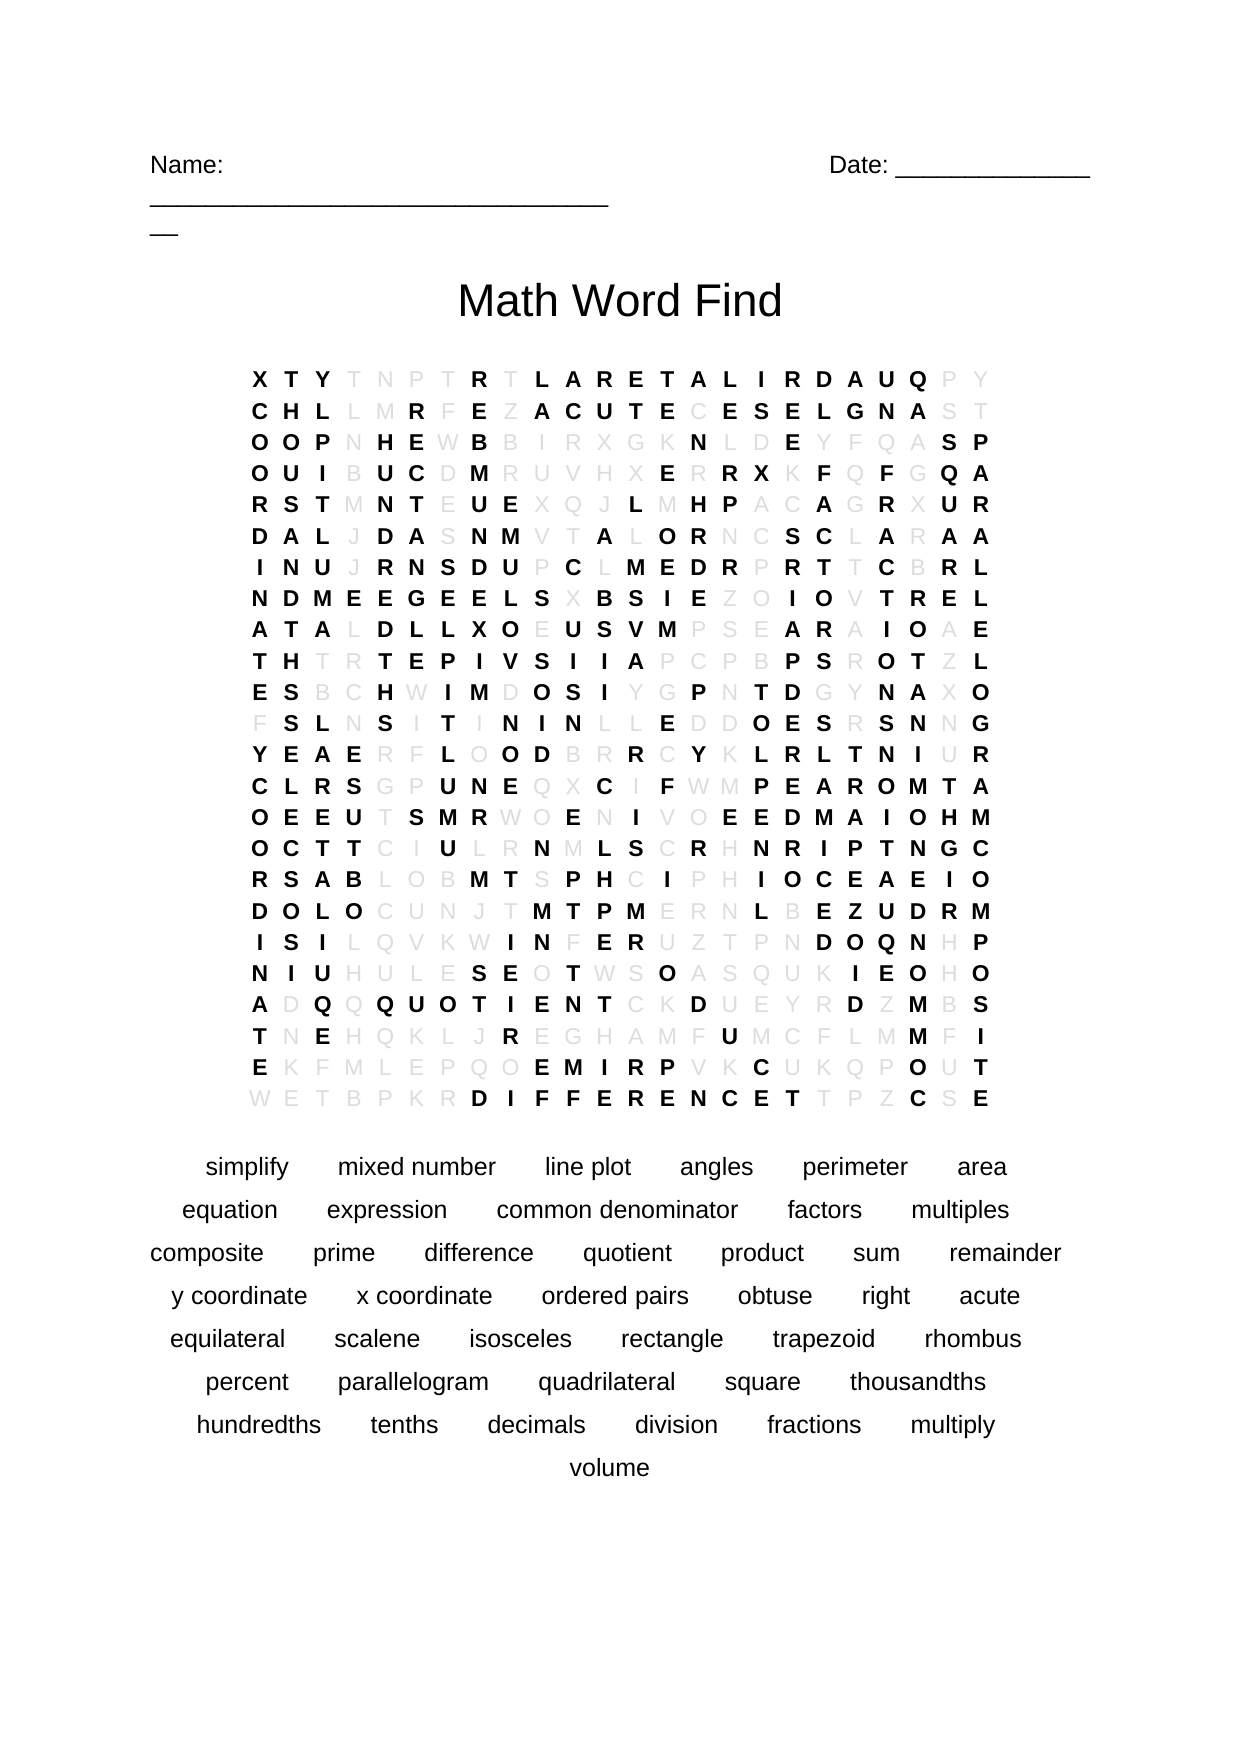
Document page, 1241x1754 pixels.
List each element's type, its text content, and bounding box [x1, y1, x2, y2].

table_cell O [871, 645, 902, 676]
table_cell S [934, 395, 965, 426]
table_cell L [620, 708, 651, 739]
table_cell S [369, 708, 401, 739]
table_cell P [307, 426, 338, 458]
table_cell L [369, 1051, 401, 1083]
table_cell E [526, 1020, 557, 1051]
table_cell N [589, 801, 620, 833]
table_cell E [464, 395, 495, 426]
table_cell A [275, 520, 307, 551]
table_cell Q [369, 989, 401, 1020]
table_cell S [620, 583, 651, 614]
table_cell E [651, 895, 683, 926]
table_cell E [714, 801, 745, 833]
table_cell Y [808, 426, 839, 458]
table_cell O [902, 614, 933, 645]
table_cell L [338, 395, 369, 426]
table_cell T [401, 489, 432, 520]
table_cell R [965, 739, 996, 770]
table_cell E [558, 801, 589, 833]
table_header Q [902, 364, 933, 395]
table_cell X [745, 458, 777, 489]
table_cell F [244, 708, 275, 739]
table_cell O [777, 864, 808, 895]
table_cell Y [244, 739, 275, 770]
table_cell D [464, 1083, 495, 1114]
table_cell R [871, 489, 902, 520]
table_cell E [464, 583, 495, 614]
table_cell L [307, 708, 338, 739]
table_cell E [777, 770, 808, 801]
table_cell N [244, 958, 275, 989]
table_cell Q [934, 458, 965, 489]
table_header L [526, 364, 557, 395]
table_cell C [714, 1083, 745, 1114]
table_cell N [902, 926, 933, 958]
table_cell O [902, 1051, 933, 1083]
table_cell U [432, 770, 463, 801]
table_cell T [369, 801, 401, 833]
table_cell U [432, 833, 463, 864]
table_cell Y [777, 989, 808, 1020]
table_cell O [526, 958, 557, 989]
table_cell N [275, 1020, 307, 1051]
table_cell B [338, 864, 369, 895]
table_cell A [307, 864, 338, 895]
table_cell I [651, 583, 683, 614]
table_cell N [369, 489, 401, 520]
table_cell Q [307, 989, 338, 1020]
table_cell B [589, 583, 620, 614]
table_cell N [902, 708, 933, 739]
table_cell P [714, 645, 745, 676]
table_cell N [714, 676, 745, 708]
table_cell S [558, 676, 589, 708]
table_cell K [401, 1083, 432, 1114]
table_cell R [401, 395, 432, 426]
table_cell I [432, 676, 463, 708]
table_cell Q [526, 770, 557, 801]
table_cell T [275, 614, 307, 645]
table_cell W [401, 676, 432, 708]
table_cell O [464, 739, 495, 770]
table_cell S [745, 395, 777, 426]
table_cell W [432, 426, 463, 458]
table_cell F [401, 739, 432, 770]
table_cell L [401, 958, 432, 989]
table_cell L [965, 645, 996, 676]
table_cell F [526, 1083, 557, 1114]
table_cell A [840, 801, 871, 833]
table_cell U [275, 458, 307, 489]
table_cell N [871, 676, 902, 708]
table_cell R [934, 551, 965, 583]
table_cell S [714, 958, 745, 989]
table_cell S [871, 708, 902, 739]
table_cell A [965, 520, 996, 551]
table_cell J [464, 1020, 495, 1051]
table_cell R [495, 458, 526, 489]
table_cell G [934, 833, 965, 864]
table_cell P [589, 895, 620, 926]
table_cell M [965, 895, 996, 926]
table_cell R [495, 833, 526, 864]
table_header I [745, 364, 777, 395]
table_cell M [307, 583, 338, 614]
table_cell T [369, 645, 401, 676]
table_cell J [338, 551, 369, 583]
table_cell S [620, 833, 651, 864]
table_cell B [777, 895, 808, 926]
table_cell P [965, 426, 996, 458]
table_cell N [871, 395, 902, 426]
table_cell T [495, 895, 526, 926]
table_cell T [871, 833, 902, 864]
table_cell S [934, 426, 965, 458]
table_cell U [934, 489, 965, 520]
table_cell H [275, 645, 307, 676]
table_cell D [683, 708, 714, 739]
table_cell O [965, 958, 996, 989]
table_cell E [432, 583, 463, 614]
table_cell L [965, 583, 996, 614]
table_cell Z [683, 926, 714, 958]
table_cell N [683, 1083, 714, 1114]
table_cell R [777, 833, 808, 864]
table_cell H [934, 801, 965, 833]
table_cell M [464, 676, 495, 708]
table_cell F [808, 458, 839, 489]
table_cell E [808, 895, 839, 926]
table_cell N [526, 926, 557, 958]
table_cell N [902, 833, 933, 864]
table_cell G [808, 676, 839, 708]
table_cell N [464, 770, 495, 801]
table_cell K [401, 1020, 432, 1051]
table_cell E [338, 583, 369, 614]
table_cell O [495, 739, 526, 770]
table_cell E [777, 395, 808, 426]
table_cell K [808, 1051, 839, 1083]
table_cell M [338, 1051, 369, 1083]
table_cell N [244, 583, 275, 614]
table_cell W [589, 958, 620, 989]
table_cell N [558, 989, 589, 1020]
table_cell L [589, 708, 620, 739]
table_cell O [651, 958, 683, 989]
table_cell N [683, 426, 714, 458]
table_cell U [558, 614, 589, 645]
table_cell F [934, 1020, 965, 1051]
table_cell U [934, 739, 965, 770]
table_cell D [840, 989, 871, 1020]
table_cell S [808, 708, 839, 739]
table_cell A [934, 520, 965, 551]
table_cell F [871, 458, 902, 489]
table_cell P [432, 1051, 463, 1083]
table_cell T [965, 1051, 996, 1083]
table_cell I [965, 1020, 996, 1051]
table_cell F [651, 770, 683, 801]
table_cell L [745, 739, 777, 770]
table_cell U [307, 551, 338, 583]
table_cell O [526, 676, 557, 708]
table_header T [338, 364, 369, 395]
table_cell E [745, 614, 777, 645]
table_cell T [558, 520, 589, 551]
table_cell G [558, 1020, 589, 1051]
table_cell I [934, 864, 965, 895]
table_cell X [558, 583, 589, 614]
table_cell E [745, 801, 777, 833]
table_cell C [871, 551, 902, 583]
table_cell R [683, 458, 714, 489]
table_cell U [934, 1051, 965, 1083]
table_cell O [683, 801, 714, 833]
table_cell G [369, 770, 401, 801]
table_cell S [432, 520, 463, 551]
table_cell G [840, 395, 871, 426]
table_cell A [871, 520, 902, 551]
table_cell I [464, 708, 495, 739]
table_cell C [965, 833, 996, 864]
table_cell U [307, 958, 338, 989]
table_cell U [589, 395, 620, 426]
table_cell E [651, 458, 683, 489]
table_cell Z [495, 395, 526, 426]
table_cell A [620, 645, 651, 676]
table_cell F [558, 1083, 589, 1114]
table_cell L [745, 895, 777, 926]
table_cell O [808, 583, 839, 614]
table_header P [401, 364, 432, 395]
table_cell M [526, 895, 557, 926]
table_cell H [589, 458, 620, 489]
table_cell M [464, 864, 495, 895]
table_cell I [558, 645, 589, 676]
table_cell I [808, 833, 839, 864]
table_cell Q [369, 1020, 401, 1051]
table_cell K [777, 458, 808, 489]
table_cell R [965, 489, 996, 520]
table_cell T [589, 989, 620, 1020]
table_cell A [526, 395, 557, 426]
table_cell R [558, 426, 589, 458]
table_cell S [777, 520, 808, 551]
table_cell P [432, 645, 463, 676]
table_cell D [369, 614, 401, 645]
table_header A [558, 364, 589, 395]
table_cell D [464, 551, 495, 583]
table_cell S [934, 1083, 965, 1114]
table_cell H [589, 1020, 620, 1051]
table_cell B [307, 676, 338, 708]
table_cell U [464, 489, 495, 520]
table_cell T [338, 833, 369, 864]
table_cell Q [840, 458, 871, 489]
table_cell T [965, 395, 996, 426]
table_header D [808, 364, 839, 395]
table_cell P [558, 864, 589, 895]
table_cell K [808, 958, 839, 989]
table_cell L [432, 1020, 463, 1051]
table_cell G [902, 458, 933, 489]
table_cell Z [871, 1083, 902, 1114]
table_cell T [620, 395, 651, 426]
table_cell E [589, 926, 620, 958]
table_cell R [714, 551, 745, 583]
table_cell O [526, 801, 557, 833]
table_cell U [401, 895, 432, 926]
table_cell C [558, 551, 589, 583]
table_cell P [651, 645, 683, 676]
table_cell R [902, 583, 933, 614]
table_cell I [777, 583, 808, 614]
table_cell D [777, 801, 808, 833]
table_cell E [275, 1083, 307, 1114]
table_cell E [401, 645, 432, 676]
table_cell G [401, 583, 432, 614]
table_cell R [620, 1051, 651, 1083]
table_cell L [840, 520, 871, 551]
table_cell A [934, 614, 965, 645]
table_cell O [965, 864, 996, 895]
table_cell D [808, 926, 839, 958]
table_cell E [745, 1083, 777, 1114]
table_cell O [338, 895, 369, 926]
table_header A [683, 364, 714, 395]
table_cell N [777, 926, 808, 958]
table_cell B [464, 426, 495, 458]
table_cell M [965, 801, 996, 833]
table_cell R [683, 520, 714, 551]
table_cell T [464, 989, 495, 1020]
table_cell A [683, 958, 714, 989]
table_header Date: ______________ [620, 150, 1090, 274]
table_cell O [840, 926, 871, 958]
table_cell L [275, 770, 307, 801]
table_cell Z [840, 895, 871, 926]
table_cell S [714, 614, 745, 645]
table_cell Q [745, 958, 777, 989]
table_cell B [902, 551, 933, 583]
table_cell V [840, 583, 871, 614]
table_cell S [808, 645, 839, 676]
table_cell U [651, 926, 683, 958]
table_cell X [558, 770, 589, 801]
table_cell D [495, 676, 526, 708]
table_cell Y [840, 676, 871, 708]
table_cell D [745, 426, 777, 458]
table_cell I [307, 926, 338, 958]
table_cell X [934, 676, 965, 708]
table_cell B [338, 458, 369, 489]
table_cell N [338, 708, 369, 739]
table_cell P [840, 833, 871, 864]
table_cell V [401, 926, 432, 958]
table_cell I [589, 1051, 620, 1083]
table_cell A [902, 395, 933, 426]
table_cell M [620, 551, 651, 583]
table_cell R [244, 489, 275, 520]
table_cell R [338, 645, 369, 676]
table_header E [620, 364, 651, 395]
table_cell C [589, 770, 620, 801]
table_cell X [902, 489, 933, 520]
table_cell S [275, 489, 307, 520]
table_cell E [526, 989, 557, 1020]
table_header Name: ___________________________________ [150, 150, 620, 274]
table_cell R [808, 989, 839, 1020]
table_cell O [244, 426, 275, 458]
table_cell L [808, 739, 839, 770]
table_cell M [871, 1020, 902, 1051]
table_cell P [871, 1051, 902, 1083]
table_cell F [683, 1020, 714, 1051]
table_cell I [244, 551, 275, 583]
table_cell Q [558, 489, 589, 520]
table_cell I [244, 926, 275, 958]
table_cell B [495, 426, 526, 458]
table_cell I [840, 958, 871, 989]
table_cell I [620, 801, 651, 833]
table_cell L [589, 833, 620, 864]
table_cell D [526, 739, 557, 770]
table_cell A [307, 739, 338, 770]
table_cell T [307, 645, 338, 676]
table_cell G [651, 676, 683, 708]
table_cell P [683, 676, 714, 708]
table_cell C [558, 395, 589, 426]
table_cell L [369, 864, 401, 895]
table_cell I [495, 989, 526, 1020]
table_cell C [777, 1020, 808, 1051]
table_cell G [965, 708, 996, 739]
table_cell M [808, 801, 839, 833]
table_cell S [275, 926, 307, 958]
table_cell R [683, 833, 714, 864]
table_cell L [965, 551, 996, 583]
table_cell C [275, 833, 307, 864]
table_cell D [432, 458, 463, 489]
table_cell O [871, 770, 902, 801]
table_cell M [902, 770, 933, 801]
table_cell N [714, 895, 745, 926]
table_header U [871, 364, 902, 395]
table_cell R [432, 1083, 463, 1114]
table_cell H [934, 926, 965, 958]
table_cell K [651, 426, 683, 458]
table_cell E [902, 864, 933, 895]
table_cell X [589, 426, 620, 458]
table_cell J [589, 489, 620, 520]
table_cell D [244, 520, 275, 551]
table_cell S [526, 864, 557, 895]
table_cell R [307, 770, 338, 801]
table_cell A [777, 614, 808, 645]
table_cell L [808, 395, 839, 426]
table_cell D [275, 989, 307, 1020]
table_cell C [777, 489, 808, 520]
table_cell R [808, 614, 839, 645]
table_cell T [777, 1083, 808, 1114]
table_cell V [620, 614, 651, 645]
table_cell F [432, 395, 463, 426]
table_cell E [777, 708, 808, 739]
table_cell U [526, 458, 557, 489]
table_cell R [244, 864, 275, 895]
table_cell T [840, 739, 871, 770]
table_cell T [307, 489, 338, 520]
table_cell L [307, 520, 338, 551]
table_cell I [495, 1083, 526, 1114]
table_cell H [338, 1020, 369, 1051]
table_cell U [401, 989, 432, 1020]
table_cell E [401, 426, 432, 458]
table_header N [369, 364, 401, 395]
table_cell I [307, 458, 338, 489]
table_cell C [338, 676, 369, 708]
table_cell O [651, 520, 683, 551]
table_cell P [965, 926, 996, 958]
table_cell E [651, 551, 683, 583]
table_cell O [244, 833, 275, 864]
table_cell H [275, 395, 307, 426]
table_cell H [934, 958, 965, 989]
table_cell T [871, 583, 902, 614]
table_cell N [745, 833, 777, 864]
table_cell S [275, 864, 307, 895]
table_cell D [777, 676, 808, 708]
table_cell N [714, 520, 745, 551]
table_cell U [777, 958, 808, 989]
table_cell T [495, 864, 526, 895]
table_cell V [651, 801, 683, 833]
table_cell A [808, 770, 839, 801]
table_cell Q [369, 926, 401, 958]
table_cell U [714, 1020, 745, 1051]
table_cell H [369, 676, 401, 708]
table_cell G [840, 489, 871, 520]
table_cell E [244, 676, 275, 708]
table_cell O [401, 864, 432, 895]
table_cell D [683, 989, 714, 1020]
table_cell L [401, 614, 432, 645]
table_cell V [495, 645, 526, 676]
table_cell H [683, 489, 714, 520]
table_cell N [432, 895, 463, 926]
table_cell O [432, 989, 463, 1020]
table_cell U [369, 458, 401, 489]
table_cell O [745, 583, 777, 614]
table_cell Y [683, 739, 714, 770]
table_cell T [808, 1083, 839, 1114]
table_cell R [683, 895, 714, 926]
table_cell M [902, 1020, 933, 1051]
table_cell R [840, 708, 871, 739]
table_cell E [714, 395, 745, 426]
table_cell H [714, 833, 745, 864]
table_cell C [620, 864, 651, 895]
table_cell J [338, 520, 369, 551]
text simplify mixed number line plot angles perimeter area equation expression common denominator factors multiples composite prime difference quotient product sum remainder y coordinate x coordinate ordered pairs obtuse right acute equilateral scalene isosceles rectangle trapezoid rhombus percent parallelogram quadrilateral square thousandths hundredths tenths decimals division fractions multiply volume [150, 1151, 1090, 1482]
table_header T [495, 364, 526, 395]
table_cell T [745, 676, 777, 708]
table_cell M [620, 895, 651, 926]
table_header A [840, 364, 871, 395]
table_cell S [401, 801, 432, 833]
table_cell D [275, 583, 307, 614]
table_cell K [651, 989, 683, 1020]
table_cell R [934, 895, 965, 926]
table_cell O [275, 426, 307, 458]
table_cell L [589, 551, 620, 583]
table_cell P [714, 489, 745, 520]
table_cell T [432, 708, 463, 739]
table_header R [589, 364, 620, 395]
table_cell B [934, 989, 965, 1020]
table_cell I [651, 864, 683, 895]
table_header Y [307, 364, 338, 395]
table_cell E [432, 489, 463, 520]
table_cell C [808, 864, 839, 895]
table_cell C [808, 520, 839, 551]
table_cell C [683, 645, 714, 676]
table_cell M [369, 395, 401, 426]
table_cell P [526, 551, 557, 583]
table_cell M [651, 489, 683, 520]
table_cell E [651, 1083, 683, 1114]
table_cell Z [934, 645, 965, 676]
table_cell R [840, 645, 871, 676]
table_cell E [651, 395, 683, 426]
table_cell C [745, 1051, 777, 1083]
table_cell E [275, 739, 307, 770]
table_cell E [683, 583, 714, 614]
table_cell E [965, 1083, 996, 1114]
table_cell E [526, 614, 557, 645]
table_cell O [965, 676, 996, 708]
table_cell S [589, 614, 620, 645]
table_cell T [307, 1083, 338, 1114]
table_cell C [902, 1083, 933, 1114]
table_cell A [244, 989, 275, 1020]
table_cell C [369, 895, 401, 926]
table_cell M [714, 770, 745, 801]
table_cell K [714, 739, 745, 770]
table_cell P [401, 770, 432, 801]
table_cell Q [871, 926, 902, 958]
table_cell M [651, 614, 683, 645]
table_cell D [683, 551, 714, 583]
table_cell A [965, 770, 996, 801]
table_cell H [338, 958, 369, 989]
table_cell L [495, 583, 526, 614]
table_cell L [464, 833, 495, 864]
table_cell E [338, 739, 369, 770]
table_cell P [683, 864, 714, 895]
table_cell L [338, 614, 369, 645]
table_cell O [275, 895, 307, 926]
table_cell H [369, 426, 401, 458]
table_cell K [714, 1051, 745, 1083]
table_cell T [714, 926, 745, 958]
table_cell R [620, 1083, 651, 1114]
table_cell J [464, 895, 495, 926]
table_cell F [840, 426, 871, 458]
table_cell A [745, 489, 777, 520]
table_cell A [244, 614, 275, 645]
table_cell E [589, 1083, 620, 1114]
table_cell M [464, 458, 495, 489]
table_cell R [620, 739, 651, 770]
table_cell O [244, 458, 275, 489]
table_cell I [526, 708, 557, 739]
table_cell I [495, 926, 526, 958]
table_cell S [275, 708, 307, 739]
table_cell O [902, 958, 933, 989]
table_cell P [745, 926, 777, 958]
table_cell E [495, 958, 526, 989]
table_cell I [589, 645, 620, 676]
table_cell E [307, 801, 338, 833]
table_cell T [808, 551, 839, 583]
table_cell L [338, 926, 369, 958]
table_cell S [620, 958, 651, 989]
table_cell E [840, 864, 871, 895]
table_cell C [369, 833, 401, 864]
table_cell D [369, 520, 401, 551]
table_header P [934, 364, 965, 395]
table_cell E [495, 489, 526, 520]
table_cell Q [840, 1051, 871, 1083]
table_cell R [369, 739, 401, 770]
table_cell N [495, 708, 526, 739]
table_cell X [526, 489, 557, 520]
table_cell L [620, 520, 651, 551]
table_header R [777, 364, 808, 395]
table_cell A [589, 520, 620, 551]
title Math Word Find [150, 274, 1090, 326]
table_cell S [526, 645, 557, 676]
table_cell L [714, 426, 745, 458]
table_cell P [745, 551, 777, 583]
table_cell U [871, 895, 902, 926]
table_cell Z [871, 989, 902, 1020]
table_cell B [558, 739, 589, 770]
table_cell T [244, 1020, 275, 1051]
table_cell S [275, 676, 307, 708]
table_cell P [840, 1083, 871, 1114]
table_cell C [244, 770, 275, 801]
table_cell Z [714, 583, 745, 614]
table_cell X [620, 458, 651, 489]
table_cell K [432, 926, 463, 958]
table_cell B [745, 645, 777, 676]
table_cell H [589, 864, 620, 895]
table_cell O [745, 708, 777, 739]
table_cell I [464, 645, 495, 676]
table_cell W [464, 926, 495, 958]
table_cell N [934, 708, 965, 739]
table_cell D [902, 895, 933, 926]
table_cell A [808, 489, 839, 520]
table_cell E [777, 426, 808, 458]
table_cell T [934, 770, 965, 801]
table_cell B [338, 1083, 369, 1114]
table_cell C [683, 395, 714, 426]
table_cell S [338, 770, 369, 801]
table_cell C [620, 989, 651, 1020]
table_cell F [808, 1020, 839, 1051]
table_cell A [965, 458, 996, 489]
table_cell E [745, 989, 777, 1020]
table_cell R [840, 770, 871, 801]
table_cell D [714, 708, 745, 739]
table_cell L [307, 395, 338, 426]
table_cell E [965, 614, 996, 645]
table_cell U [495, 551, 526, 583]
table_cell A [840, 614, 871, 645]
table_cell I [526, 426, 557, 458]
table_cell I [589, 676, 620, 708]
table_cell K [275, 1051, 307, 1083]
table_cell O [902, 801, 933, 833]
table_cell E [275, 801, 307, 833]
table_cell P [683, 614, 714, 645]
table_cell P [651, 1051, 683, 1083]
table_cell C [651, 739, 683, 770]
table_cell N [464, 520, 495, 551]
table_cell A [871, 864, 902, 895]
table_header R [464, 364, 495, 395]
table_cell E [401, 1051, 432, 1083]
table_cell E [369, 583, 401, 614]
table_cell M [558, 1051, 589, 1083]
table_cell D [244, 895, 275, 926]
table_cell M [745, 1020, 777, 1051]
table_cell E [526, 1051, 557, 1083]
table_cell L [840, 1020, 871, 1051]
table_cell P [745, 770, 777, 801]
table_cell E [495, 770, 526, 801]
table_cell I [871, 614, 902, 645]
table_cell E [432, 958, 463, 989]
table_cell E [307, 1020, 338, 1051]
table_cell I [902, 739, 933, 770]
table_cell M [338, 489, 369, 520]
table_header T [651, 364, 683, 395]
table_cell L [432, 739, 463, 770]
table_header T [432, 364, 463, 395]
table_header X [244, 364, 275, 395]
table_cell C [244, 395, 275, 426]
table_cell R [369, 551, 401, 583]
table_cell E [871, 958, 902, 989]
table_cell Q [338, 989, 369, 1020]
table_cell U [714, 989, 745, 1020]
table_cell A [902, 676, 933, 708]
table_cell W [244, 1083, 275, 1114]
table_cell W [683, 770, 714, 801]
table_cell A [620, 1020, 651, 1051]
table_cell U [777, 1051, 808, 1083]
table_cell C [745, 520, 777, 551]
table_cell S [464, 958, 495, 989]
table_cell X [464, 614, 495, 645]
table_cell I [745, 864, 777, 895]
table_cell M [558, 833, 589, 864]
table_cell A [307, 614, 338, 645]
table_cell M [651, 1020, 683, 1051]
table_cell N [526, 833, 557, 864]
table_cell I [401, 833, 432, 864]
table_cell E [651, 708, 683, 739]
table_cell I [275, 958, 307, 989]
table_cell L [307, 895, 338, 926]
table_cell N [401, 551, 432, 583]
table_cell N [871, 739, 902, 770]
table_cell P [369, 1083, 401, 1114]
table_cell I [871, 801, 902, 833]
table_cell R [589, 739, 620, 770]
table_cell E [934, 583, 965, 614]
table_cell T [902, 645, 933, 676]
table_cell Q [464, 1051, 495, 1083]
table_cell M [495, 520, 526, 551]
table_cell R [777, 739, 808, 770]
table_cell R [464, 801, 495, 833]
table_header Y [965, 364, 996, 395]
table_cell L [432, 614, 463, 645]
table_cell R [714, 458, 745, 489]
table_cell S [432, 551, 463, 583]
table_cell M [902, 989, 933, 1020]
table_cell N [558, 708, 589, 739]
table_cell V [526, 520, 557, 551]
table_cell F [307, 1051, 338, 1083]
table_cell S [965, 989, 996, 1020]
table_cell A [401, 520, 432, 551]
table_cell T [840, 551, 871, 583]
table_cell R [902, 520, 933, 551]
table_cell V [558, 458, 589, 489]
table_cell V [683, 1051, 714, 1083]
table_cell R [495, 1020, 526, 1051]
table_cell W [495, 801, 526, 833]
table_cell Q [871, 426, 902, 458]
table_header L [714, 364, 745, 395]
table_cell I [620, 770, 651, 801]
table_cell R [777, 551, 808, 583]
table_cell T [244, 645, 275, 676]
table_cell H [714, 864, 745, 895]
table_cell O [495, 614, 526, 645]
table_cell N [275, 551, 307, 583]
table_cell B [432, 864, 463, 895]
table_cell L [620, 489, 651, 520]
table_cell O [495, 1051, 526, 1083]
table_cell G [620, 426, 651, 458]
table_cell I [401, 708, 432, 739]
table_cell E [244, 1051, 275, 1083]
table_cell T [558, 958, 589, 989]
table_cell N [338, 426, 369, 458]
table_cell P [777, 645, 808, 676]
table_cell O [244, 801, 275, 833]
table_cell R [620, 926, 651, 958]
table_cell U [369, 958, 401, 989]
table_cell T [558, 895, 589, 926]
table_cell Y [620, 676, 651, 708]
table_cell S [526, 583, 557, 614]
table_cell F [558, 926, 589, 958]
table_cell C [401, 458, 432, 489]
table_cell C [651, 833, 683, 864]
table_cell M [432, 801, 463, 833]
table_header T [275, 364, 307, 395]
table_cell A [902, 426, 933, 458]
table_cell U [338, 801, 369, 833]
table_cell T [307, 833, 338, 864]
